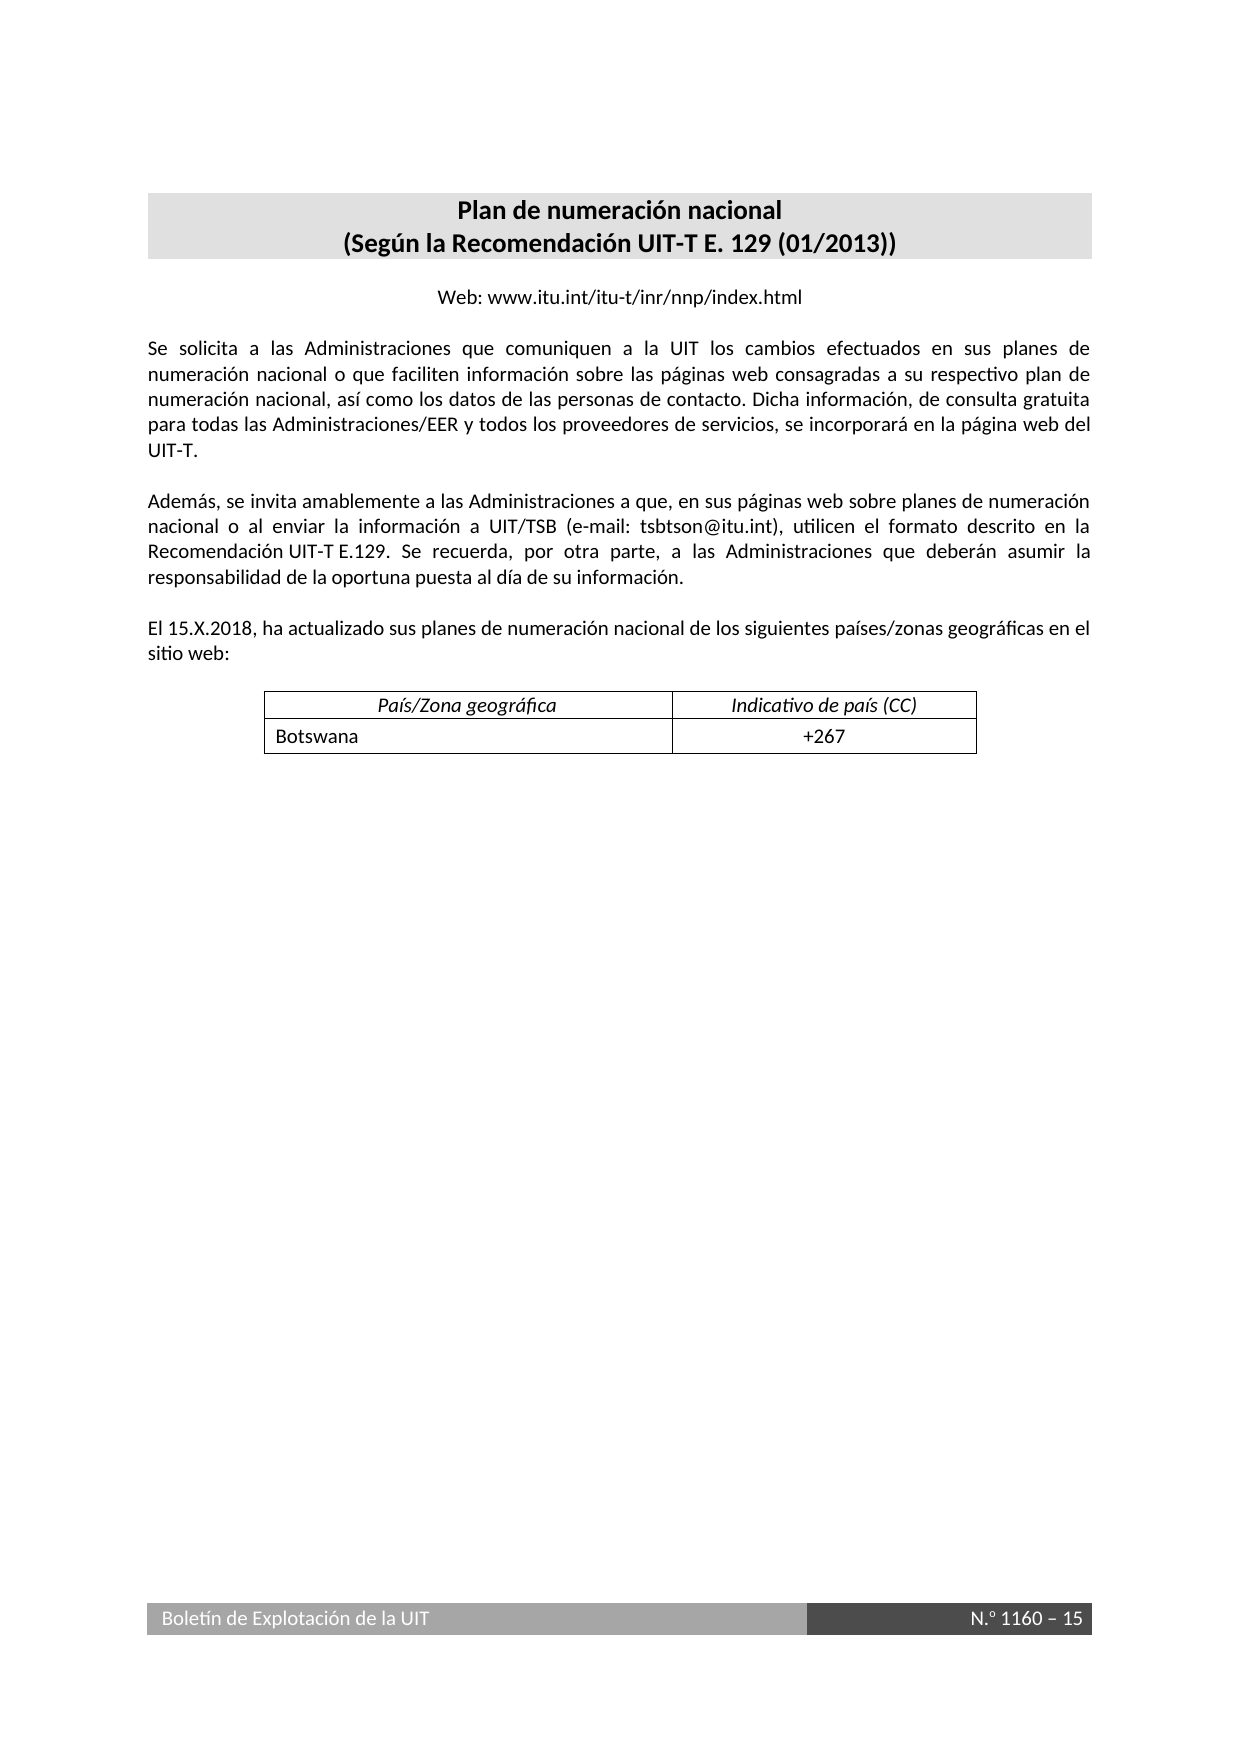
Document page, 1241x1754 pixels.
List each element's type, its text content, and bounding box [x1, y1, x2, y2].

table_header País/Zona geográfica [265, 692, 672, 718]
text El 15.X.2018, ha actualizado sus planes de numeración nacional de los siguientes países/zonas geográficas en el sitio web: [148, 615, 1092, 666]
text Web: www.itu.int/itu-t/inr/nnp/index.html [148, 284, 1092, 310]
table_cell +267 [673, 719, 976, 752]
text Plan de numeración nacional (Según la Recomendación UIT-T E. 129 (01/2013)) [148, 193, 1092, 259]
table_header Indicativo de país (CC) [673, 692, 976, 718]
text Se solicita a las Administraciones que comuniquen a la UIT los cambios efectuados en sus planes de numeración nacional o que faciliten información sobre las páginas web consagradas a su respectivo plan de numeración nacional, así como los datos de las personas de contacto. Dicha información, de consulta gratuita para todas las Administraciones/EER y todos los proveedores de servicios, se incorporará en la página web del UIT-T. [148, 335, 1092, 462]
text Además, se invita amablemente a las Administraciones a que, en sus páginas web sobre planes de numeración nacional o al enviar la información a UIT/TSB (e-mail: tsbtson@itu.int), utilicen el formato descrito en la Recomendación UIT-T E.129. Se recuerda, por otra parte, a las Administraciones que deberán asumir la responsabilidad de la oportuna puesta al día de su información. [148, 488, 1092, 589]
table_cell Botswana [265, 719, 672, 752]
